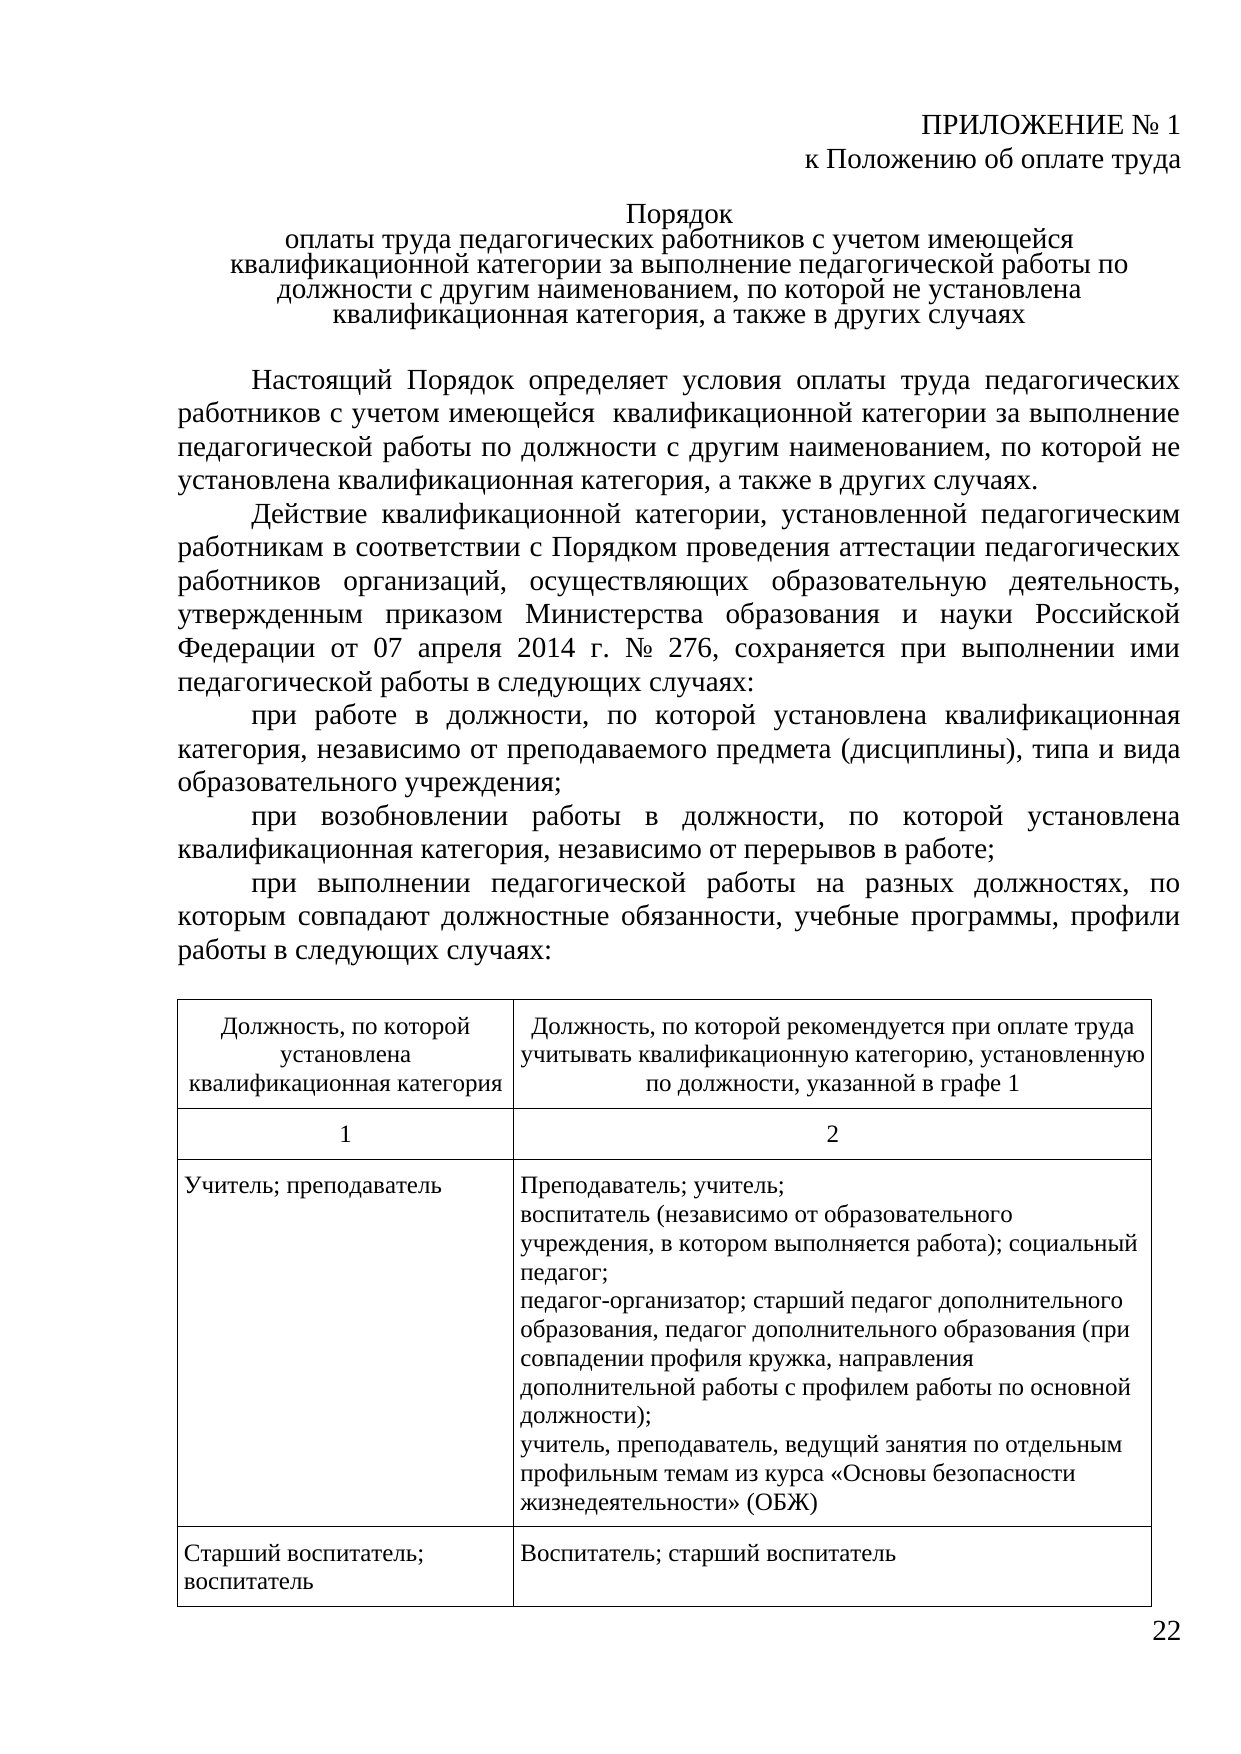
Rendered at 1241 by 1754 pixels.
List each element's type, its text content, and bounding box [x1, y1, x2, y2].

table_header Должность, по которой рекомендуется при оплате труда учитывать квалификационную категорию, установленную по должности, указанной в графе 1 [514, 1000, 1151, 1108]
text оплаты труда педагогических работников с учетом имеющейся квалификационной категории за выполнение педагогической работы по должности с другим наименованием, по которой не установлена квалификационная категория, а также в других случаях [177, 228, 1181, 328]
table_cell 2 [514, 1109, 1151, 1159]
text к Положению об оплате труда [177, 141, 1181, 174]
table_cell Преподаватель; учитель; воспитатель (независимо от образовательного учреждения, в котором выполняется работа); социальный педагог; педагог-организатор; старший педагог дополнительного образования, педагог дополнительного образования (при совпадении профиля кружка, направления дополнительной работы с профилем работы по основной должности); учитель, преподаватель, ведущий занятия по отдельным профильным темам из курса «Основы безопасности жизнедеятельности» (ОБЖ) [514, 1160, 1151, 1526]
text Действие квалификационной категории, установленной педагогическим работникам в соответствии с Порядком проведения аттестации педагогических работников организаций, осуществляющих образовательную деятельность, утвержденным приказом Министерства образования и науки Российской Федерации от 07 апреля 2014 г. № 276, сохраняется при выполнении ими педагогической работы в следующих случаях: [177, 496, 1181, 697]
table_header Должность, по которой установлена квалификационная категория [178, 1000, 513, 1108]
text при выполнении педагогической работы на разных должностях, по которым совпадают должностные обязанности, учебные программы, профили работы в следующих случаях: [177, 865, 1181, 966]
text Настоящий Порядок определяет условия оплаты труда педагогических работников с учетом имеющейся квалификационной категории за выполнение педагогической работы по должности с другим наименованием, по которой не установлена квалификационная категория, а также в других случаях. [177, 362, 1181, 496]
table_cell Старший воспитатель; воспитатель [178, 1527, 513, 1606]
table_cell Учитель; преподаватель [178, 1160, 513, 1526]
text ПРИЛОЖЕНИЕ № 1 [177, 107, 1181, 141]
table_cell 1 [178, 1109, 513, 1159]
text при возобновлении работы в должности, по которой установлена квалификационная категория, независимо от перерывов в работе; [177, 798, 1181, 865]
text при работе в должности, по которой установлена квалификационная категория, независимо от преподаваемого предмета (дисциплины), типа и вида образовательного учреждения; [177, 697, 1181, 798]
table_cell Воспитатель; старший воспитатель [514, 1527, 1151, 1606]
text Порядок [177, 203, 1181, 228]
